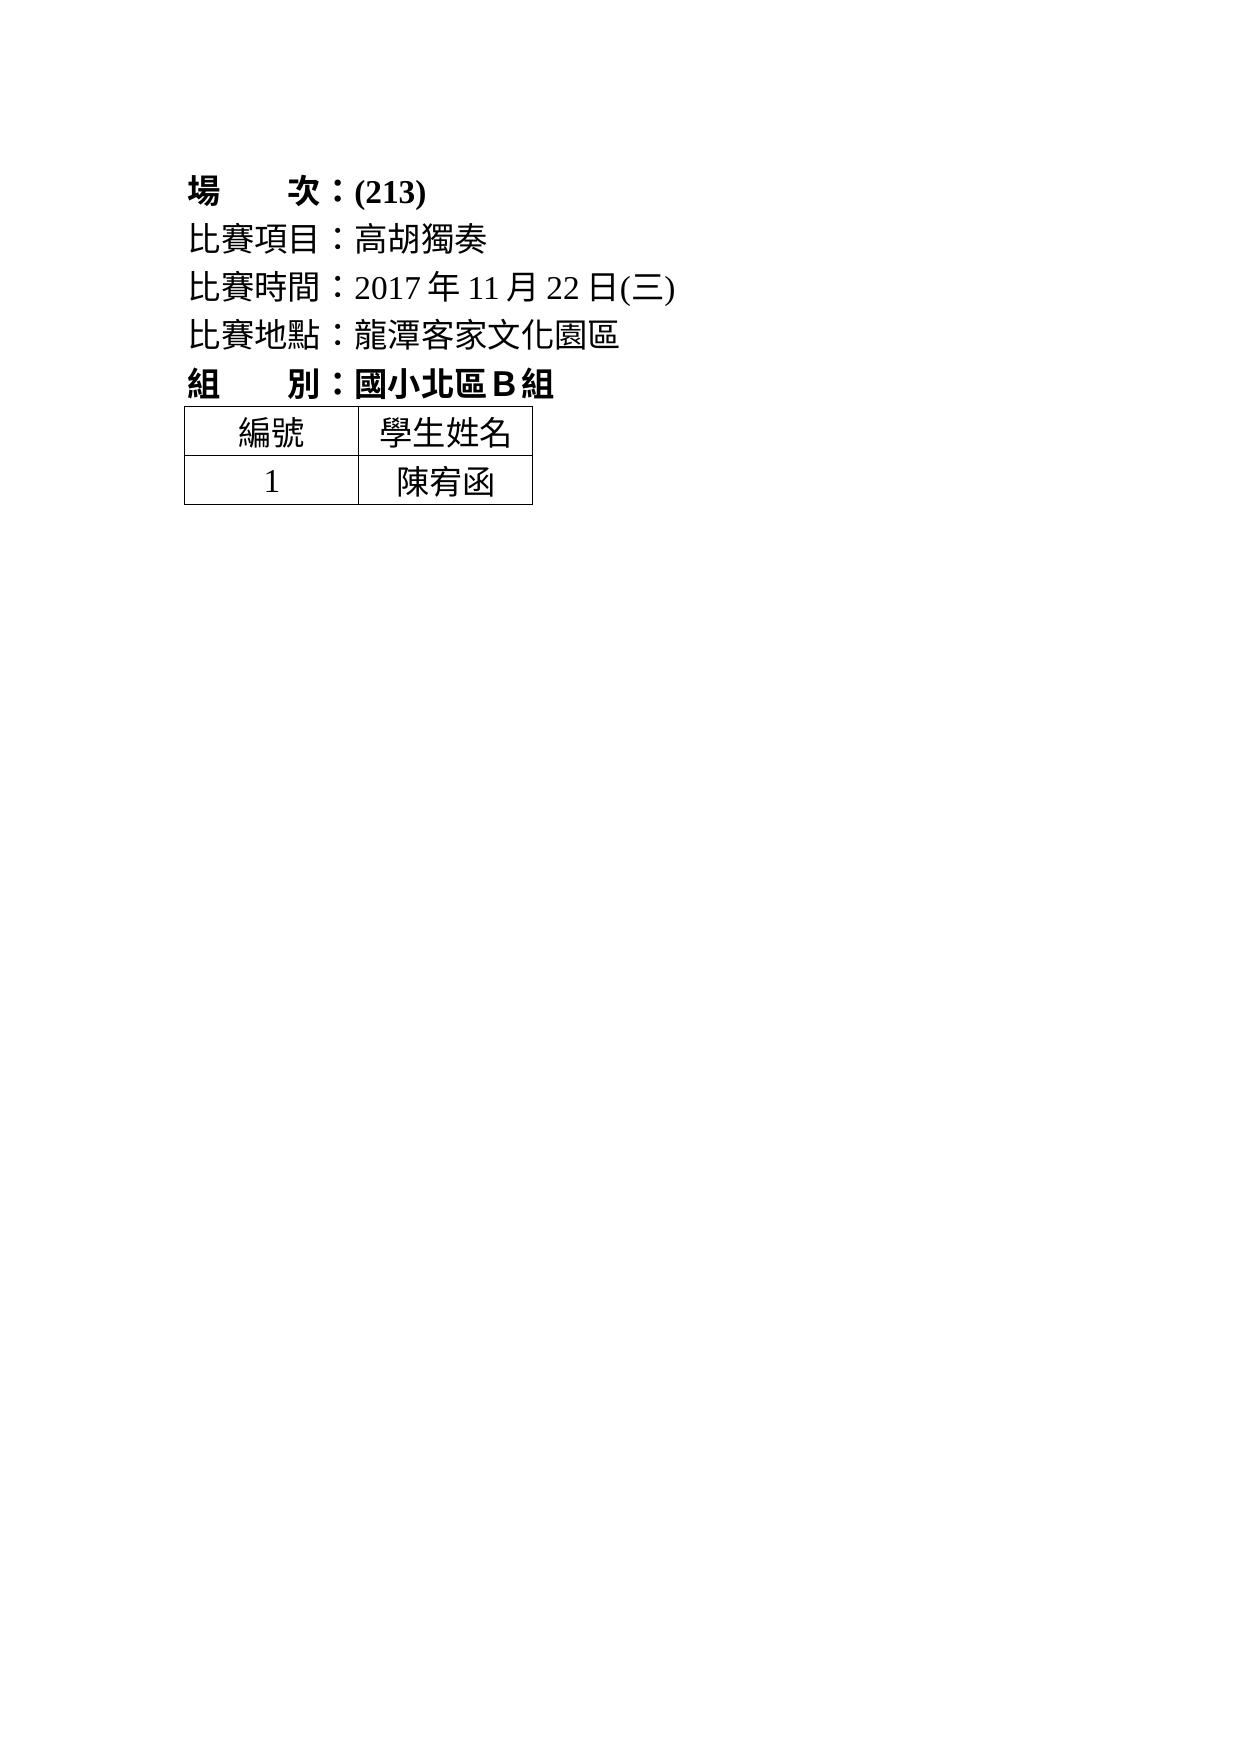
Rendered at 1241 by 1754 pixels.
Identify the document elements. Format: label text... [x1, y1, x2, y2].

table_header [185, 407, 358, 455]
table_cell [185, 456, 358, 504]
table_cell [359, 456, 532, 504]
text 比賽時間：2017年11月22日(三) [187, 261, 1053, 309]
text 場 次：(213) [187, 164, 1053, 213]
text 比賽項目：高胡獨奏 [187, 213, 1053, 261]
text 比賽地點：龍潭客家文化園區 [187, 309, 1053, 357]
text 組 別：國小北區Ｂ組 [187, 357, 1053, 406]
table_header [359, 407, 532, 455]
